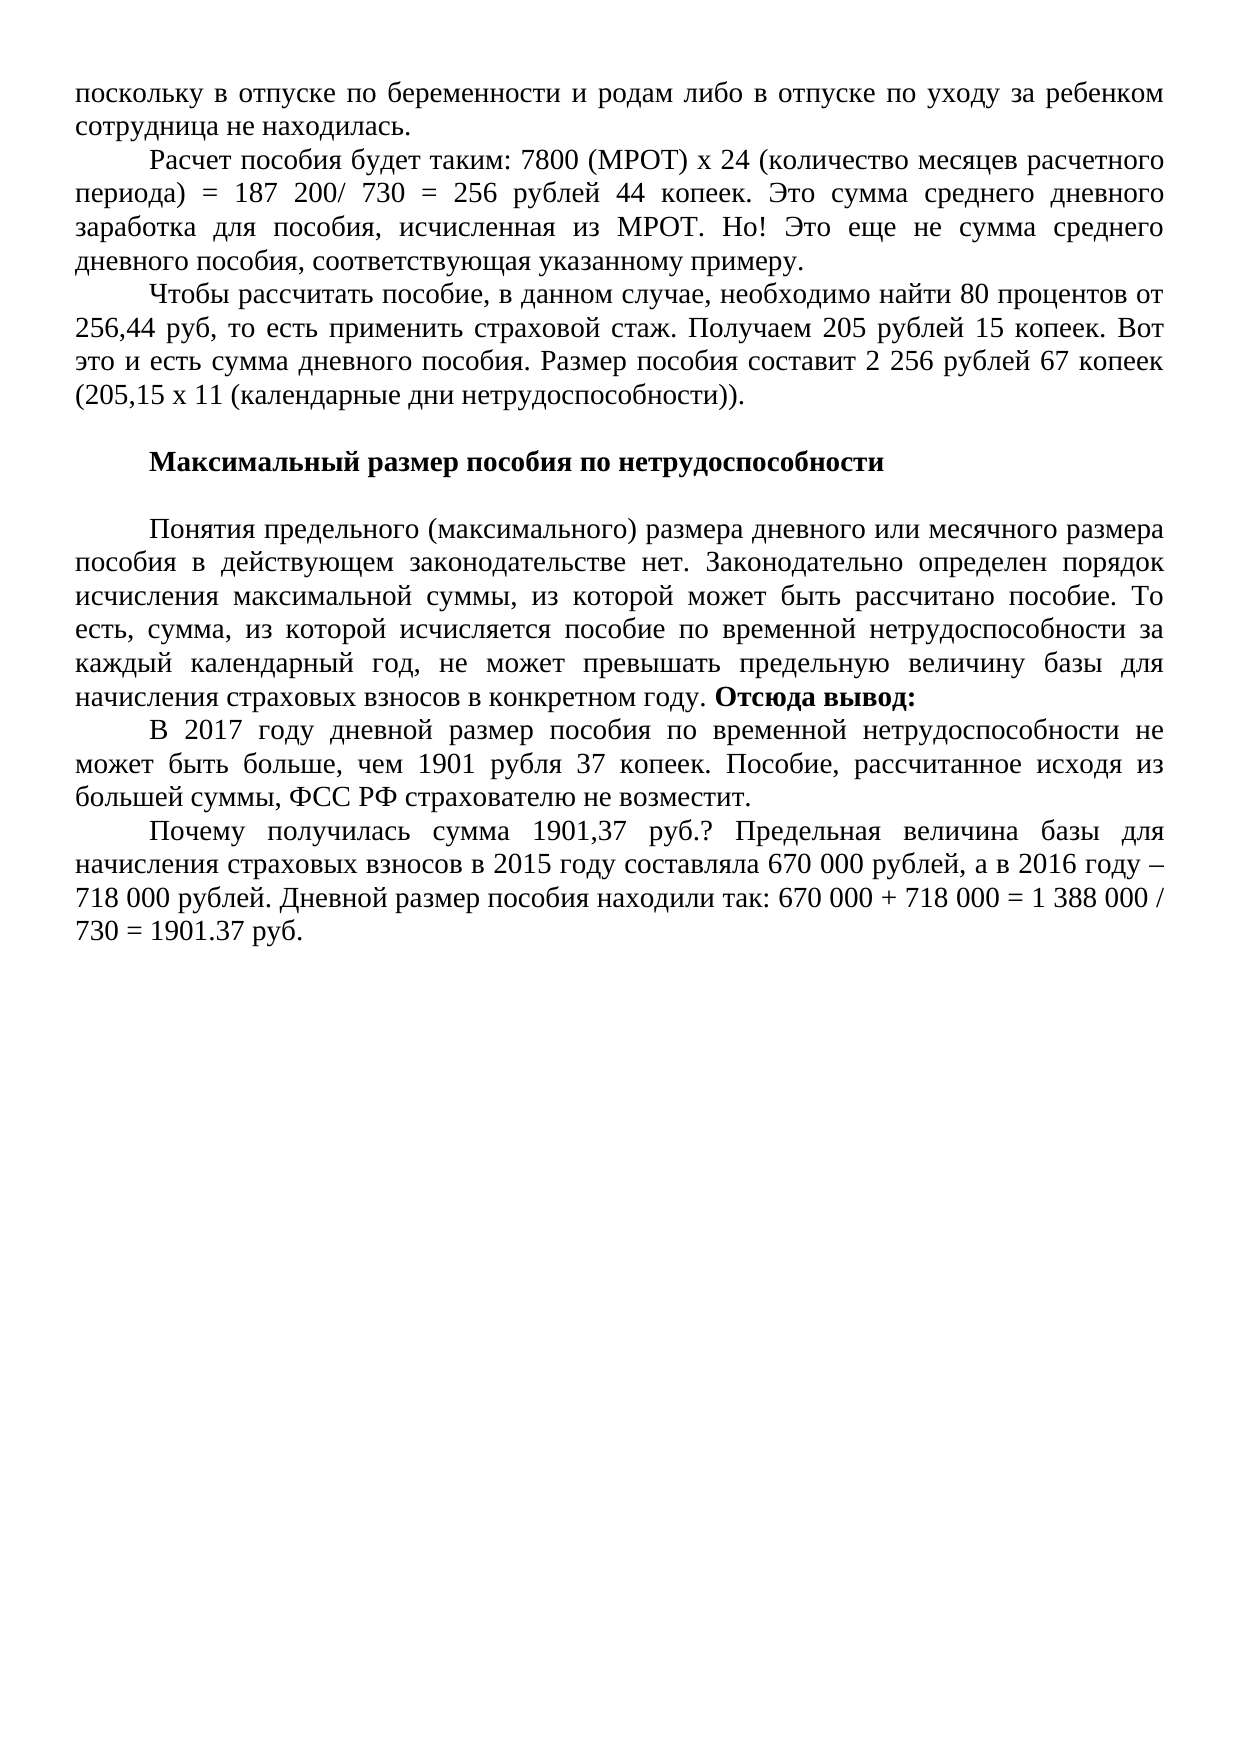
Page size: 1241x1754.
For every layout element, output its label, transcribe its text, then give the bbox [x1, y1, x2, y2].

text В 2017 году дневной размер пособия по временной нетрудоспособности не может быть больше, чем 1901 рубля 37 копеек. Пособие, рассчитанное исходя из большей суммы, ФСС РФ страхователю не возместит. [75, 712, 1165, 813]
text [75, 75, 1165, 142]
text Почему получилась сумма 1901,37 руб.? Предельная величина базы для начисления страховых взносов в 2015 году составляла 670 000 рублей, а в 2016 году – 718 000 рублей. Дневной размер пособия находили так: 670 000 + 718 000 = 1 388 000 / 730 = 1901.37 руб. [75, 813, 1165, 947]
text Расчет пособия будет таким: 7800 (МРОТ) х 24 (количество месяцев расчетного периода) = 187 200/ 730 = 256 рублей 44 копеек. Это сумма среднего дневного заработка для пособия, исчисленная из МРОТ. Но! Это еще не сумма среднего дневного пособия, соответствующая указанному примеру. [75, 142, 1165, 276]
text Максимальный размер пособия по нетрудоспособности [75, 444, 1165, 477]
text Понятия предельного (максимального) размера дневного или месячного размера пособия в действующем законодательстве нет. Законодательно определен порядок исчисления максимальной суммы, из которой может быть рассчитано пособие. То есть, сумма, из которой исчисляется пособие по временной нетрудоспособности за каждый календарный год, не может превышать предельную величину базы для начисления страховых взносов в конкретном году. Отсюда вывод: [75, 511, 1165, 712]
text Чтобы рассчитать пособие, в данном случае, необходимо найти 80 процентов от 256,44 руб, то есть применить страховой стаж. Получаем 205 рублей 15 копеек. Вот это и есть сумма дневного пособия. Размер пособия составит 2 256 рублей 67 копеек (205,15 х 11 (календарные дни нетрудоспособности)). [75, 276, 1165, 410]
